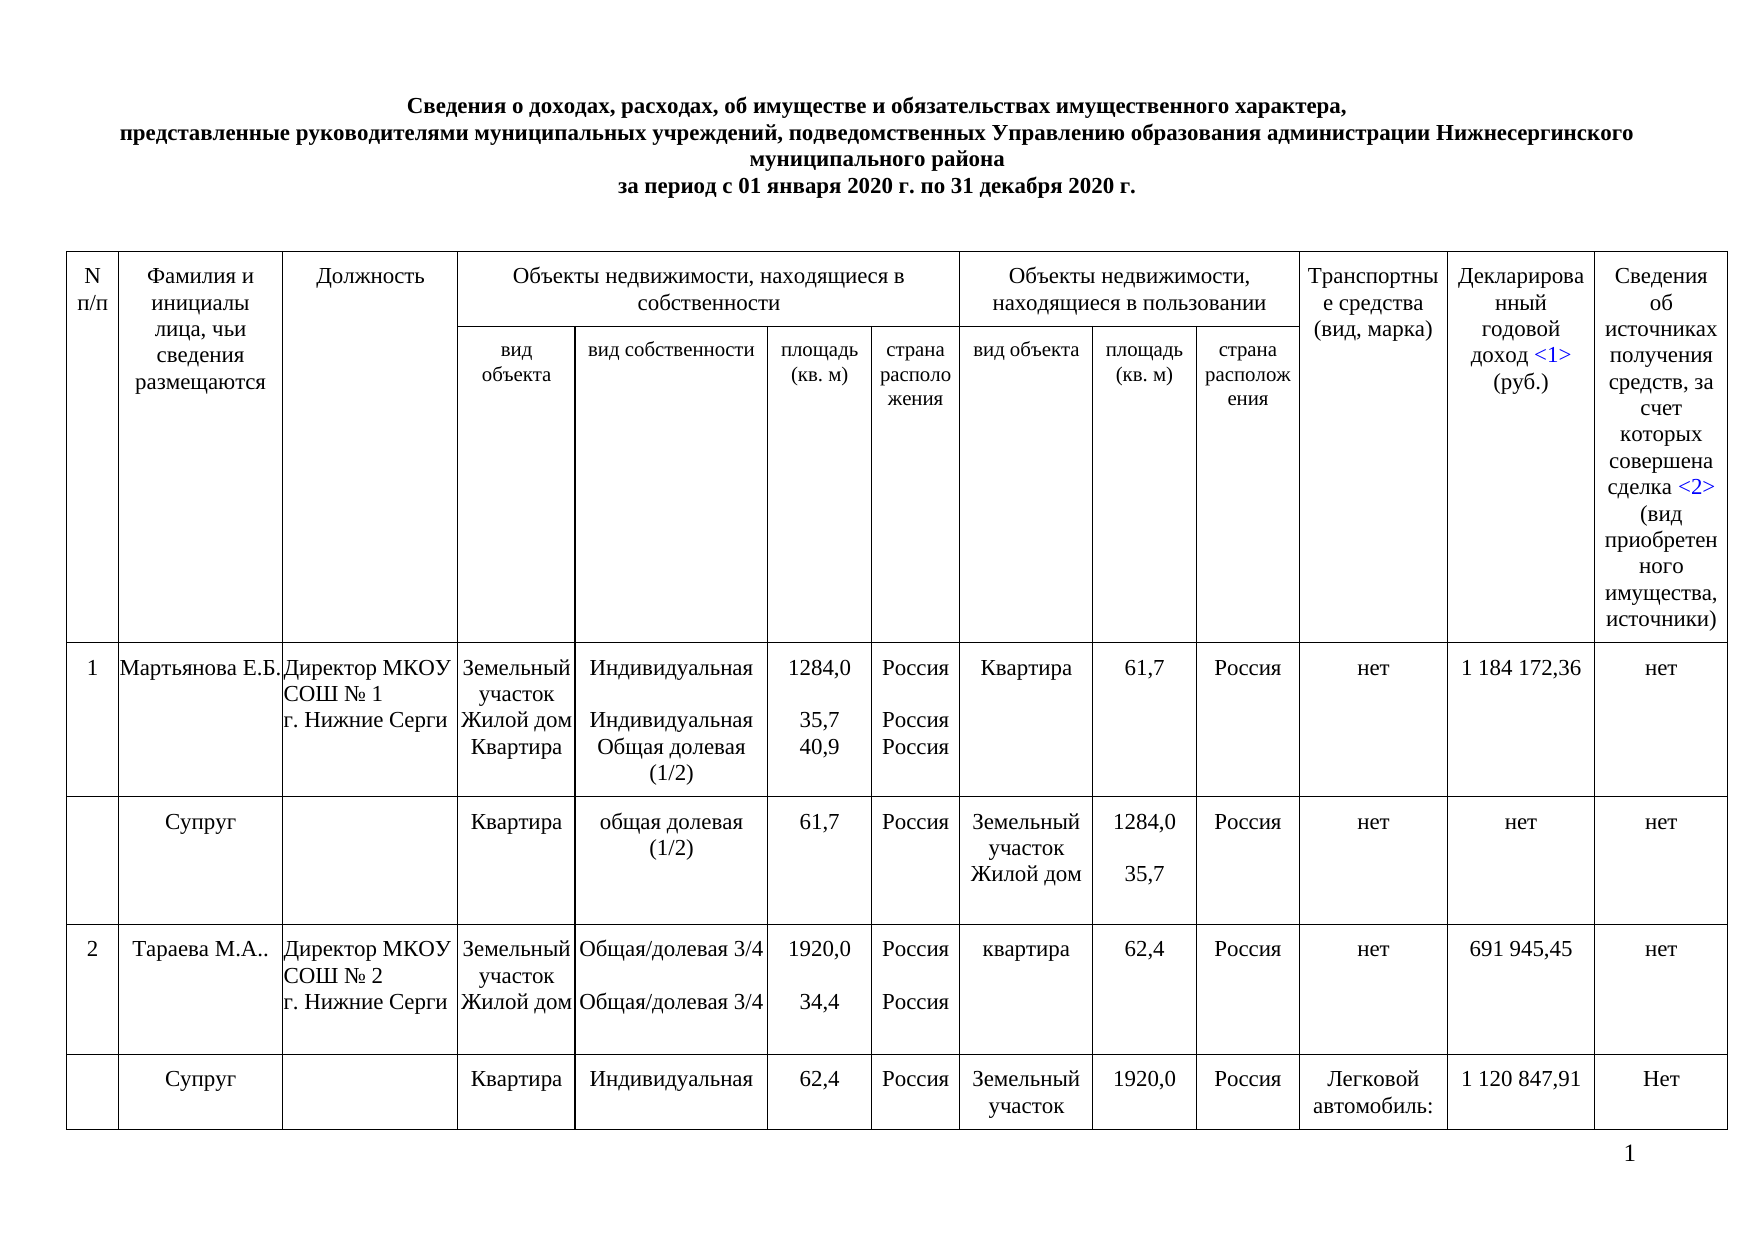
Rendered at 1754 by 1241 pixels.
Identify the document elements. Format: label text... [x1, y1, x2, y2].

table_cell Россия [1197, 925, 1299, 1054]
table_cell Земельный участок Жилой дом [458, 925, 574, 1054]
table_cell страна расположения [1197, 327, 1299, 642]
table_cell [283, 797, 457, 924]
table_cell нет [1595, 643, 1727, 796]
text за период с 01 января 2020 г. по 31 декабря 2020 г. [118, 172, 1636, 198]
table_cell [283, 1055, 457, 1129]
table_header Должность [283, 252, 457, 642]
table_header Сведения об источниках получения средств, за счет которых совершена сделка <2> (вид приобретенного имущества, источники) [1595, 252, 1727, 642]
table_cell 1284,0 35,7 40,9 [768, 643, 871, 796]
table_cell 2 [67, 925, 118, 1054]
table_header Декларированный годовой доход <1> (руб.) [1448, 252, 1594, 642]
table_cell Мартьянова Е.Б. [119, 643, 282, 796]
table_cell Общая/долевая 3/4 Общая/долевая 3/4 [576, 925, 767, 1054]
table_cell страна расположения [872, 327, 959, 642]
table_cell 1284,0 35,7 [1093, 797, 1196, 924]
text Сведения о доходах, расходах, об имуществе и обязательствах имущественного характера, [118, 93, 1636, 119]
table_cell Квартира [458, 1055, 574, 1129]
table_cell [67, 797, 118, 924]
table_cell Земельный участок Жилой дом Квартира [458, 643, 574, 796]
table_header Объекты недвижимости, находящиеся в пользовании [960, 252, 1299, 326]
table_cell 61,7 [1093, 643, 1196, 796]
table_cell вид объекта [960, 327, 1092, 642]
table_cell Супруг [119, 797, 282, 924]
table_cell 1 [67, 643, 118, 796]
table_cell вид собственности [576, 327, 767, 642]
table_cell площадь (кв. м) [1093, 327, 1196, 642]
table_cell Квартира [458, 797, 574, 924]
table_cell Директор МКОУ СОШ № 2 г. Нижние Серги [283, 925, 457, 1054]
text представленные руководителями муниципальных учреждений, подведомственных Управлению образования администрации Нижнесергинского муниципального района [118, 119, 1636, 172]
table_cell Директор МКОУ СОШ № 1 г. Нижние Серги [283, 643, 457, 796]
table_header N п/п [67, 252, 118, 642]
table_cell Индивидуальная Индивидуальная Общая долевая (1/2) [576, 643, 767, 796]
table_cell Нет нет [1595, 1055, 1727, 1129]
table_cell 691 945,45 [1448, 925, 1594, 1054]
table_cell Россия [872, 797, 959, 924]
table_cell Супруг [119, 1055, 282, 1129]
table_cell Россия [872, 1055, 959, 1129]
table_cell нет [1300, 643, 1447, 796]
table_cell нет [1595, 797, 1727, 924]
table_cell площадь (кв. м) [768, 327, 871, 642]
table_cell нет [1300, 797, 1447, 924]
table_cell 1920,0 34,4 [768, 925, 871, 1054]
table_cell вид объекта [458, 327, 574, 642]
table_cell нет [1300, 925, 1447, 1054]
table_cell нет [1595, 925, 1727, 1054]
table_cell 62,4 [768, 1055, 871, 1129]
table_cell квартира [960, 925, 1092, 1054]
table_cell 1 184 172,36 [1448, 643, 1594, 796]
table_cell 1 120 847,91 [1448, 1055, 1594, 1129]
table_cell Квартира [960, 643, 1092, 796]
table_cell 62,4 [1093, 925, 1196, 1054]
table_cell Тараева М.А.. [119, 925, 282, 1054]
table_cell Россия Россия Россия [872, 643, 959, 796]
table_cell Россия [1197, 797, 1299, 924]
table_cell общая долевая (1/2) [576, 797, 767, 924]
table_cell Земельный участок Жилой дом [960, 797, 1092, 924]
table_cell Россия Россия [1197, 1055, 1299, 1129]
table_cell 1920,0 34,4 [1093, 1055, 1196, 1129]
table_header Транспортные средства (вид, марка) [1300, 252, 1447, 642]
table_cell Россия [1197, 643, 1299, 796]
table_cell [1300, 1055, 1447, 1129]
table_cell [960, 1055, 1092, 1129]
table_header Фамилия и инициалы лица, чьи сведения размещаются [119, 252, 282, 642]
table_cell нет [1448, 797, 1594, 924]
table_cell Россия Россия [872, 925, 959, 1054]
table_header Объекты недвижимости, находящиеся в собственности [458, 252, 959, 326]
table_cell 61,7 [768, 797, 871, 924]
table_cell Индивидуальная [576, 1055, 767, 1129]
table_cell [67, 1055, 118, 1129]
